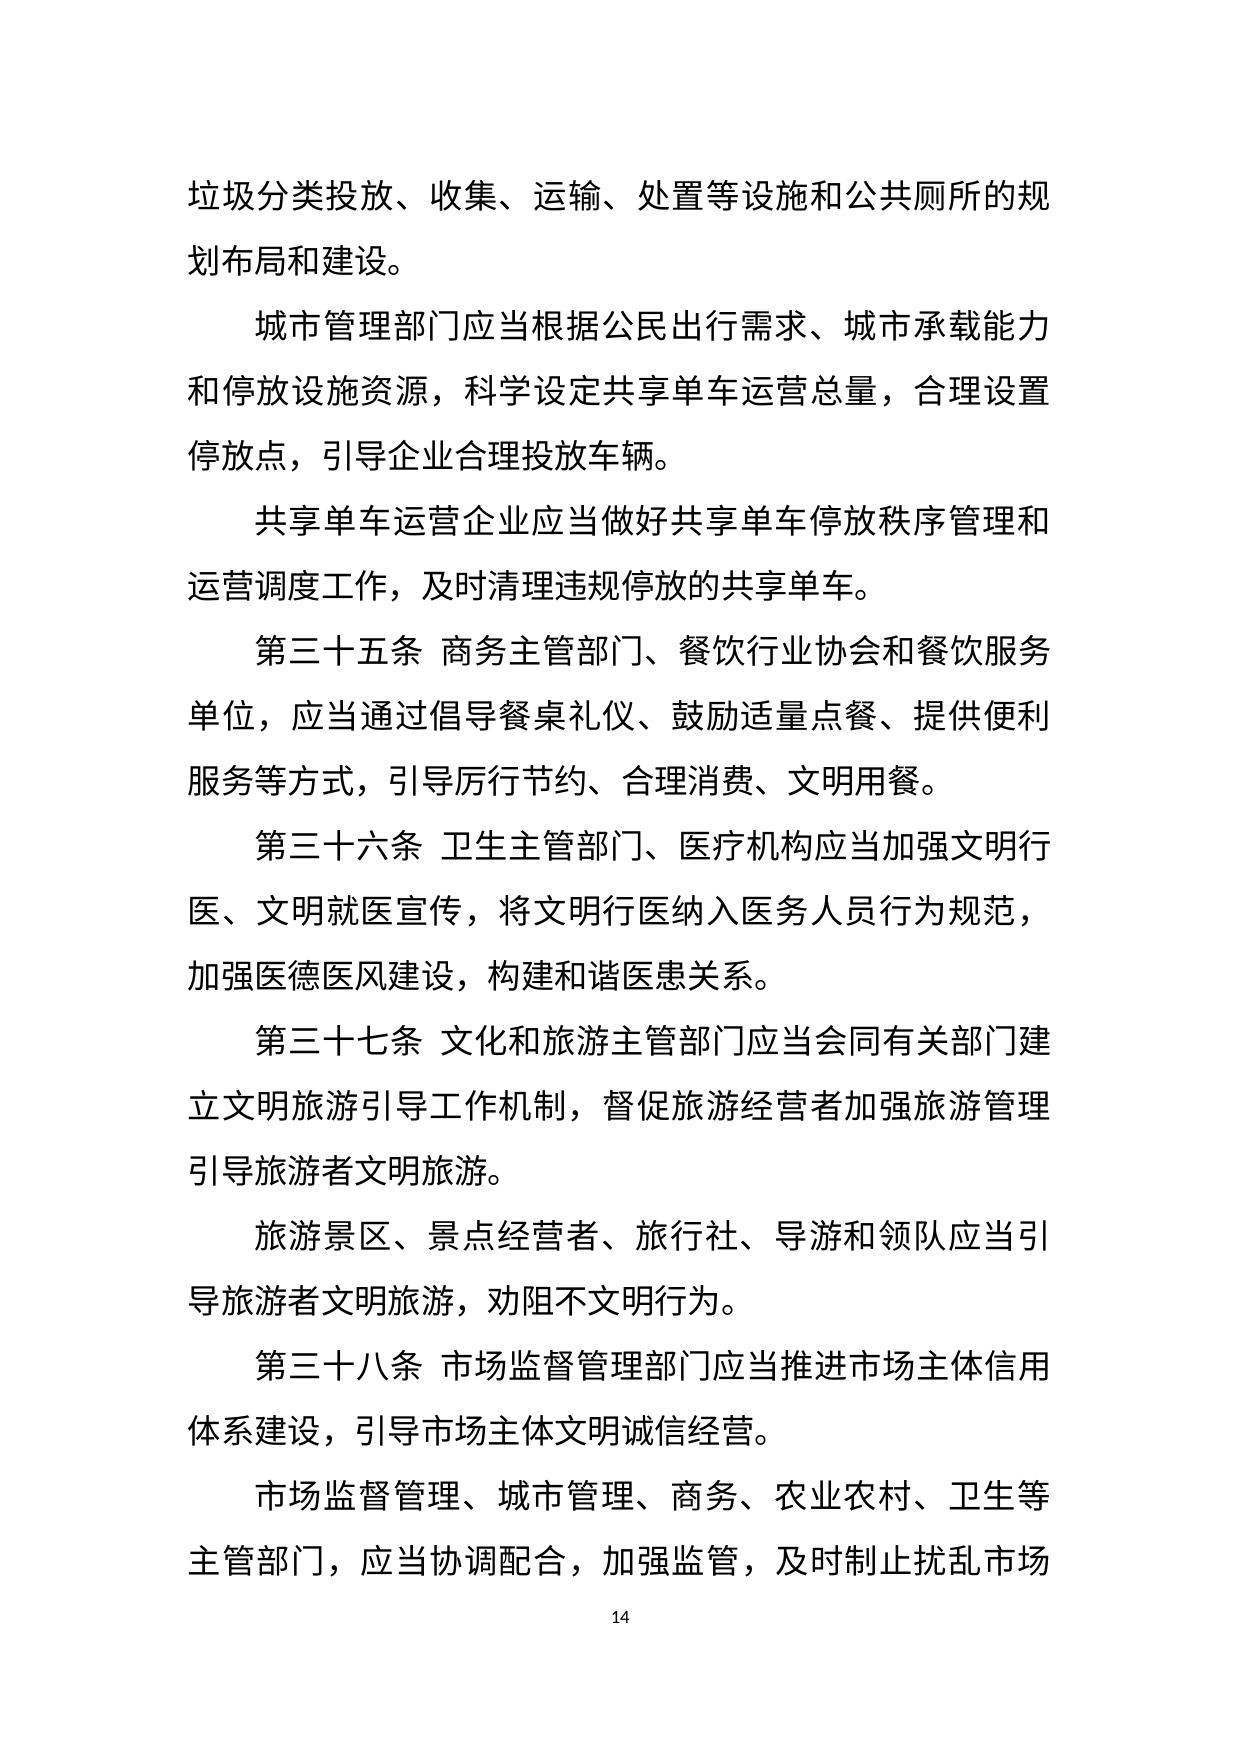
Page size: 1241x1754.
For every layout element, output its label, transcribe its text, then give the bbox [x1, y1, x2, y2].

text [187, 1462, 1053, 1592]
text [187, 162, 1053, 292]
text 第三十七条 文化和旅游主管部门应当会同有关部门建立文明旅游引导工作机制，督促旅游经营者加强旅游管理，引导旅游者文明旅游。 [187, 1007, 1053, 1202]
text 第三十五条 商务主管部门、餐饮行业协会和餐饮服务单位，应当通过倡导餐桌礼仪、鼓励适量点餐、提供便利服务等方式，引导厉行节约、合理消费、文明用餐。 [187, 617, 1053, 812]
text 城市管理部门应当根据公民出行需求、城市承载能力和停放设施资源，科学设定共享单车运营总量，合理设置停放点，引导企业合理投放车辆。 [187, 292, 1053, 487]
text 旅游景区、景点经营者、旅行社、导游和领队应当引导旅游者文明旅游，劝阻不文明行为。 [187, 1202, 1053, 1332]
text 第三十八条 市场监督管理部门应当推进市场主体信用体系建设，引导市场主体文明诚信经营。 [187, 1332, 1053, 1462]
text 共享单车运营企业应当做好共享单车停放秩序管理和运营调度工作，及时清理违规停放的共享单车。 [187, 487, 1053, 617]
text 第三十六条 卫生主管部门、医疗机构应当加强文明行医、文明就医宣传，将文明行医纳入医务人员行为规范，加强医德医风建设，构建和谐医患关系。 [187, 812, 1053, 1007]
